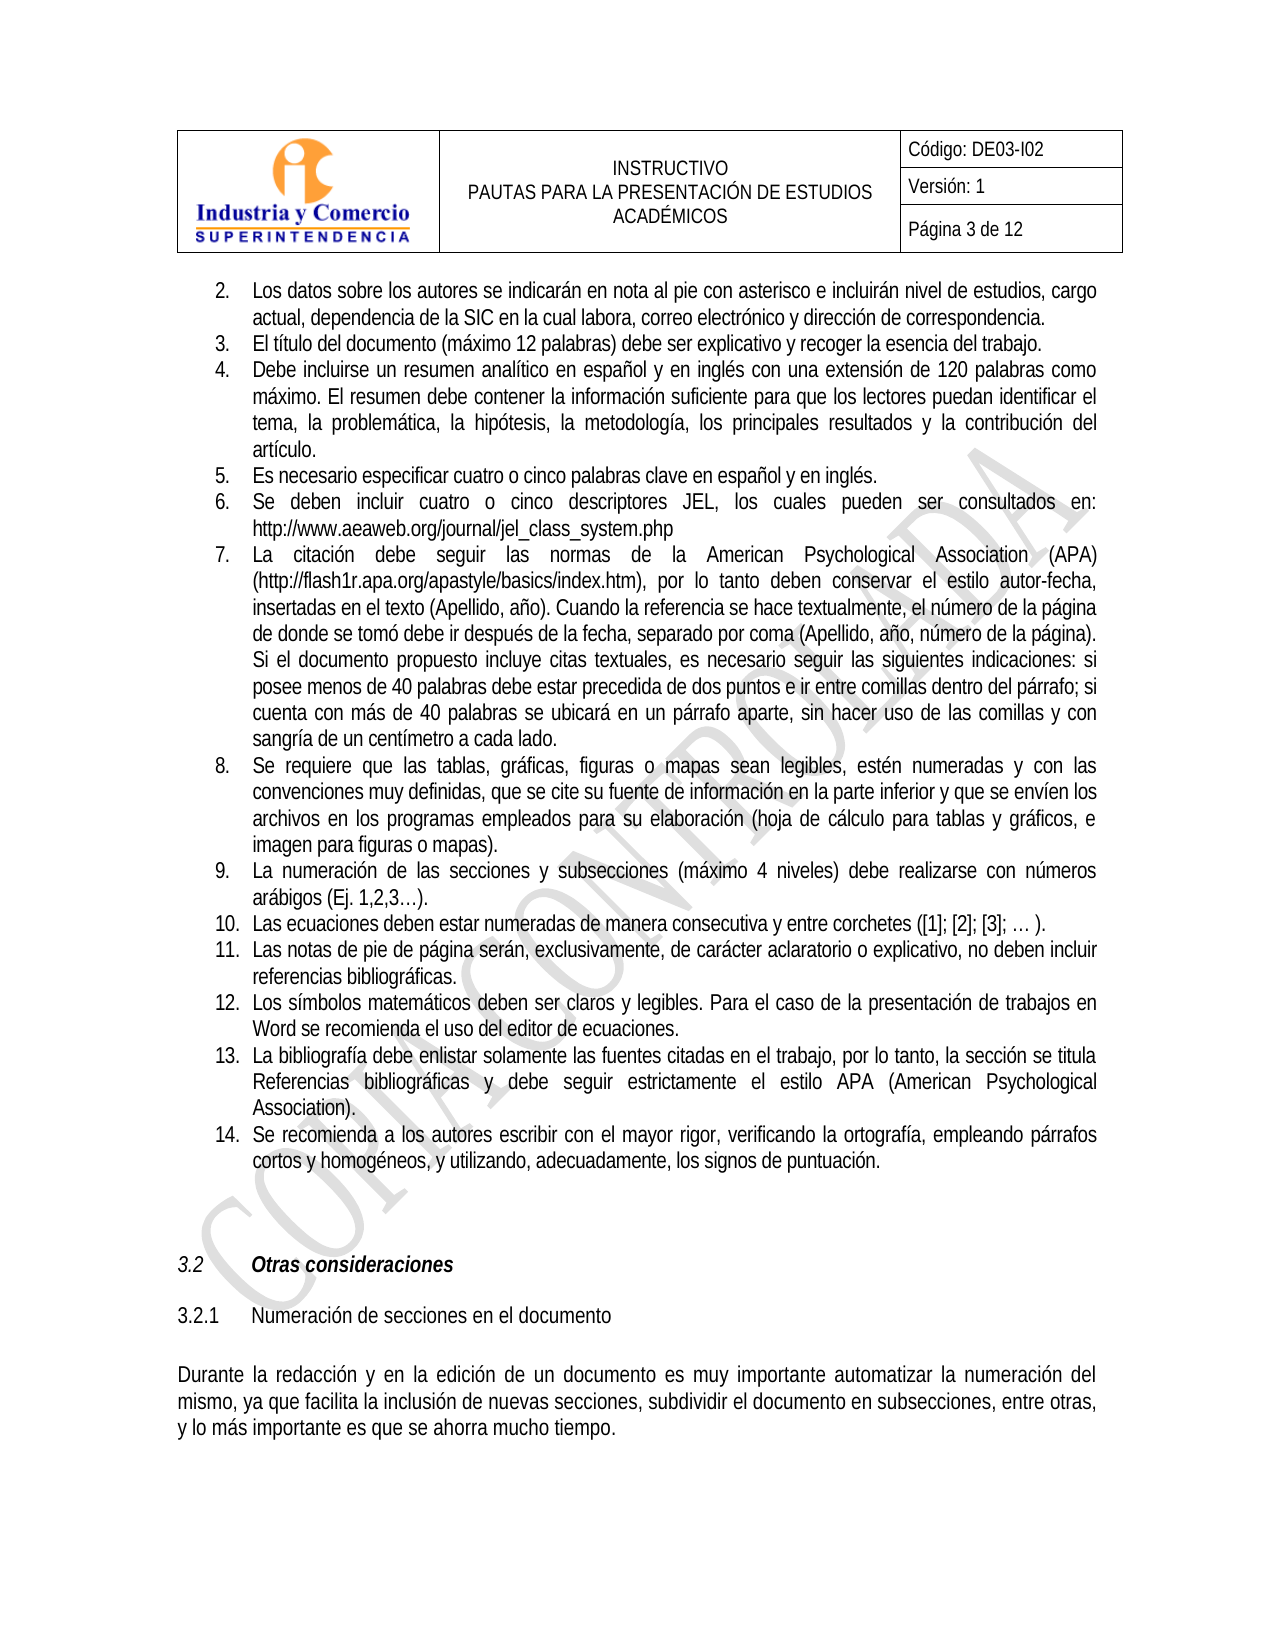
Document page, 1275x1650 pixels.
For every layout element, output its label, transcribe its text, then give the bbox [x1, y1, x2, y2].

subtitle Otras consideraciones [177, 1251, 1098, 1277]
list Los datos sobre los autores se indicarán en nota al pie con asterisco e incluirán nivel de estudios, cargo actual, dependencia de la SIC en la cual labora, correo electrónico y dirección de correspondencia. [215, 277, 1098, 330]
list Se recomienda a los autores escribir con el mayor rigor, verificando la ortografía, empleando párrafos cortos y homogéneos, y utilizando, adecuadamente, los signos de puntuación. [215, 1121, 1098, 1173]
list La numeración de las secciones y subsecciones (máximo 4 niveles) debe realizarse con números arábigos (Ej. 1,2,3…). [215, 857, 1098, 910]
picture [196, 135, 411, 249]
text Durante la redacción y en la edición de un documento es muy importante automatizar la numeración del mismo, ya que facilita la inclusión de nuevas secciones, subdividir el documento en subsecciones, entre otras, y lo más importante es que se ahorra mucho tiempo. [177, 1361, 1098, 1441]
list La citación debe seguir las normas de la American Psychological Association (APA) (http://flash1r.apa.org/apastyle/basics/index.htm), por lo tanto deben conservar el estilo autor-fecha, insertadas en el texto (Apellido, año). Cuando la referencia se hace textualmente, el número de la página de donde se tomó debe ir después de la fecha, separado por coma (Apellido, año, número de la página). Si el documento propuesto incluye citas textuales, es necesario seguir las siguientes indicaciones: si posee menos de 40 palabras debe estar precedida de dos puntos e ir entre comillas dentro del párrafo; si cuenta con más de 40 palabras se ubicará en un párrafo aparte, sin hacer uso de las comillas y con sangría de un centímetro a cada lado. [215, 541, 1098, 752]
list Las ecuaciones deben estar numeradas de manera consecutiva y entre corchetes ([1]; [2]; [3]; … ). [215, 910, 1098, 936]
list Las notas de pie de página serán, exclusivamente, de carácter aclaratorio o explicativo, no deben incluir referencias bibliográficas. [215, 936, 1098, 989]
list El título del documento (máximo 12 palabras) debe ser explicativo y recoger la esencia del trabajo. [215, 330, 1098, 356]
list Los símbolos matemáticos deben ser claros y legibles. Para el caso de la presentación de trabajos en Word se recomienda el uso del editor de ecuaciones. [215, 989, 1098, 1042]
list La bibliografía debe enlistar solamente las fuentes citadas en el trabajo, por lo tanto, la sección se titula Referencias bibliográficas y debe seguir estrictamente el estilo APA (American Psychological Association). [215, 1042, 1098, 1121]
list Se requiere que las tablas, gráficas, figuras o mapas sean legibles, estén numeradas y con las convenciones muy definidas, que se cite su fuente de información en la parte inferior y que se envíen los archivos en los programas empleados para su elaboración (hoja de cálculo para tablas y gráficos, e imagen para figuras o mapas). [215, 752, 1098, 857]
subtitle Numeración de secciones en el documento [177, 1302, 1098, 1329]
list Se deben incluir cuatro o cinco descriptores JEL, los cuales pueden ser consultados en: http://www.aeaweb.org/journal/jel_class_system.php [215, 488, 1098, 541]
list Debe incluirse un resumen analítico en español y en inglés con una extensión de 120 palabras como máximo. El resumen debe contener la información suficiente para que los lectores puedan identificar el tema, la problemática, la hipótesis, la metodología, los principales resultados y la contribución del artículo. [215, 356, 1098, 462]
list Es necesario especificar cuatro o cinco palabras clave en español y en inglés. [215, 462, 1098, 488]
